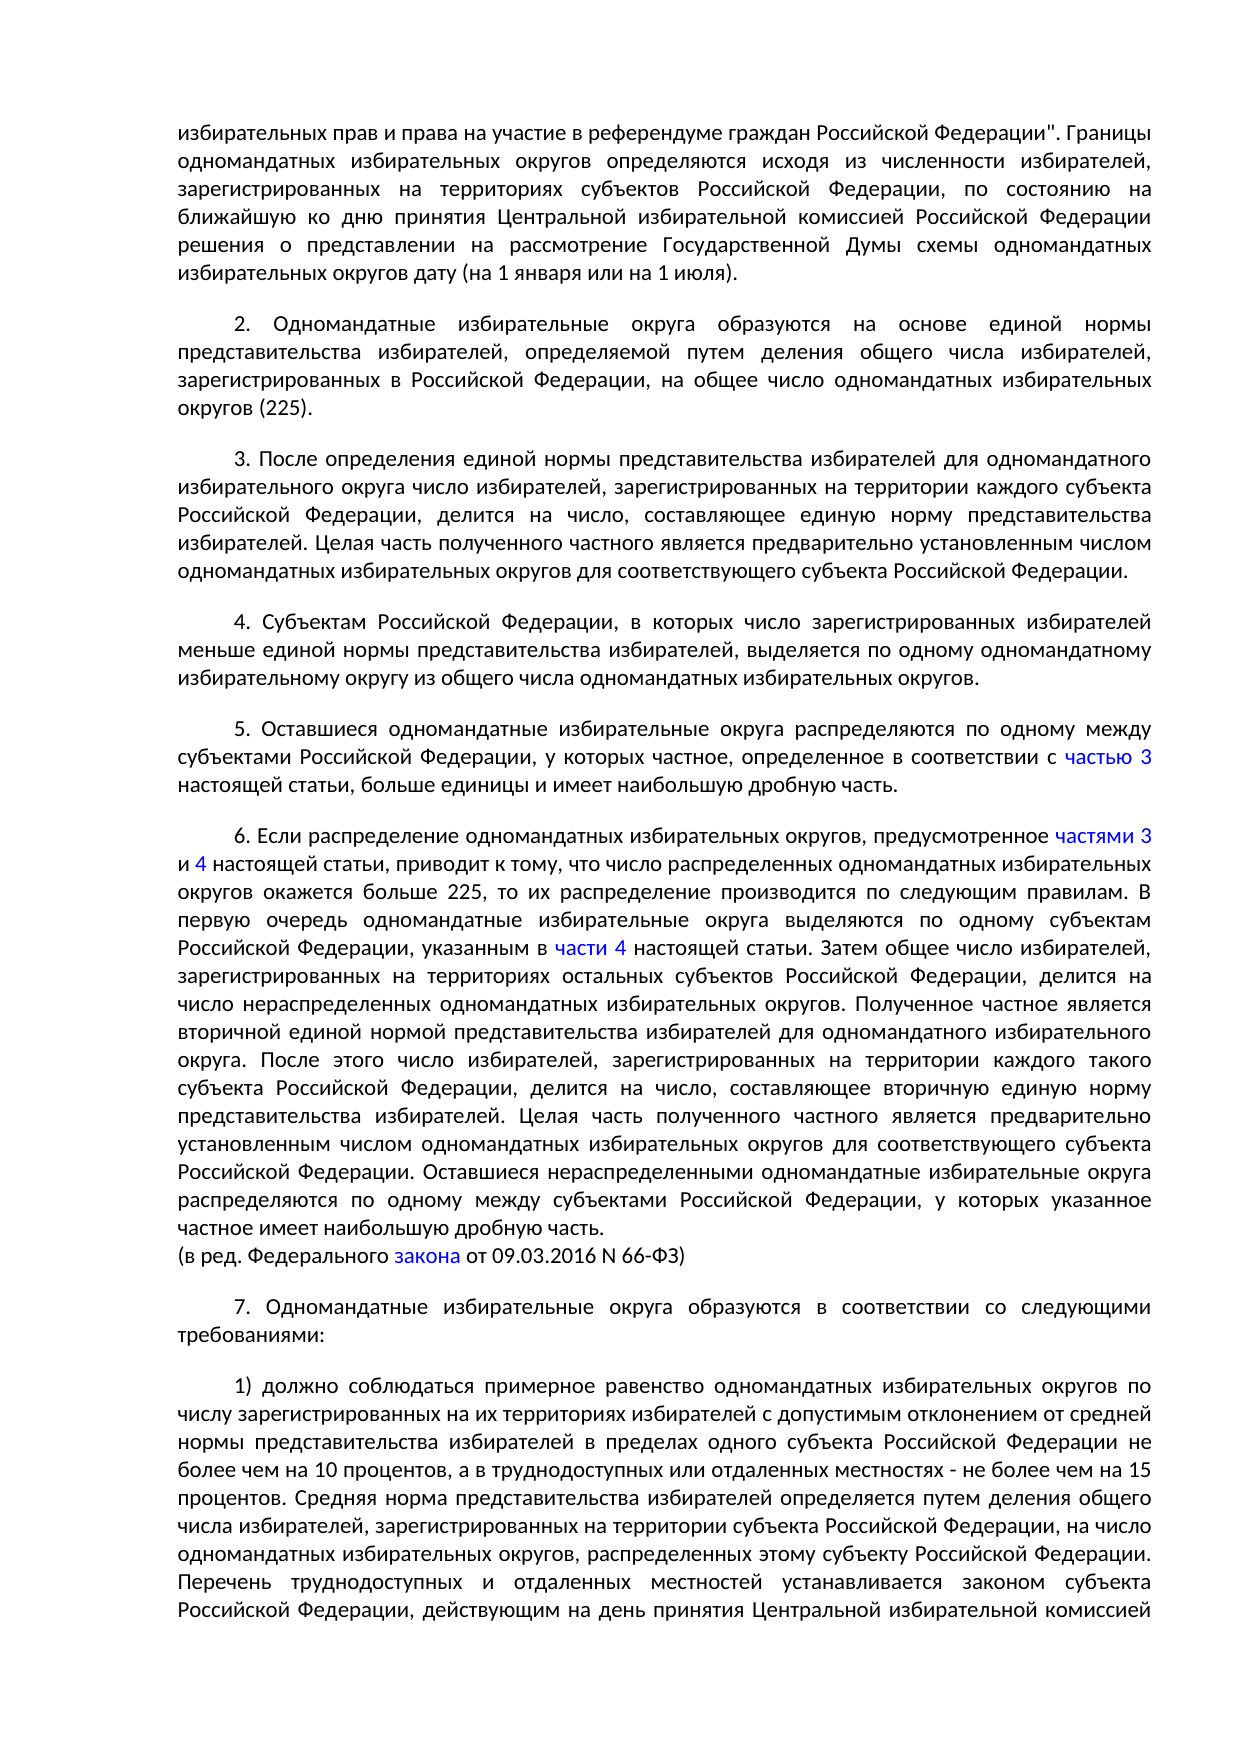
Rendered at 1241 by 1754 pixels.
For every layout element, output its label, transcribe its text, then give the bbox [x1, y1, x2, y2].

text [177, 1371, 1152, 1623]
text 6. Если распределение одномандатных избирательных округов, предусмотренное частями 3 и 4 настоящей статьи, приводит к тому, что число распределенных одномандатных избирательных округов окажется больше 225, то их распределение производится по следующим правилам. В первую очередь одномандатные избирательные округа выделяются по одному субъектам Российской Федерации, указанным в части 4 настоящей статьи. Затем общее число избирателей, зарегистрированных на территориях остальных субъектов Российской Федерации, делится на число нераспределенных одномандатных избирательных округов. Полученное частное является вторичной единой нормой представительства избирателей для одномандатного избирательного округа. После этого число избирателей, зарегистрированных на территории каждого такого субъекта Российской Федерации, делится на число, составляющее вторичную единую норму представительства избирателей. Целая часть полученного частного является предварительно установленным числом одномандатных избирательных округов для соответствующего субъекта Российской Федерации. Оставшиеся нераспределенными одномандатные избирательные округа распределяются по одному между субъектами Российской Федерации, у которых указанное частное имеет наибольшую дробную часть. [177, 821, 1152, 1241]
text 7. Одномандатные избирательные округа образуются в соответствии со следующими требованиями: [177, 1292, 1152, 1348]
text 3. После определения единой нормы представительства избирателей для одномандатного избирательного округа число избирателей, зарегистрированных на территории каждого субъекта Российской Федерации, делится на число, составляющее единую норму представительства избирателей. Целая часть полученного частного является предварительно установленным числом одномандатных избирательных округов для соответствующего субъекта Российской Федерации. [177, 444, 1152, 584]
text (в ред. Федерального закона от 09.03.2016 N 66-ФЗ) [177, 1241, 1152, 1269]
text 5. Оставшиеся одномандатные избирательные округа распределяются по одному между субъектами Российской Федерации, у которых частное, определенное в соответствии с частью 3 настоящей статьи, больше единицы и имеет наибольшую дробную часть. [177, 714, 1152, 798]
text 2. Одномандатные избирательные округа образуются на основе единой нормы представительства избирателей, определяемой путем деления общего числа избирателей, зарегистрированных в Российской Федерации, на общее число одномандатных избирательных округов (225). [177, 309, 1152, 421]
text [177, 118, 1152, 286]
text 4. Субъектам Российской Федерации, в которых число зарегистрированных избирателей меньше единой нормы представительства избирателей, выделяется по одному одномандатному избирательному округу из общего числа одномандатных избирательных округов. [177, 607, 1152, 691]
